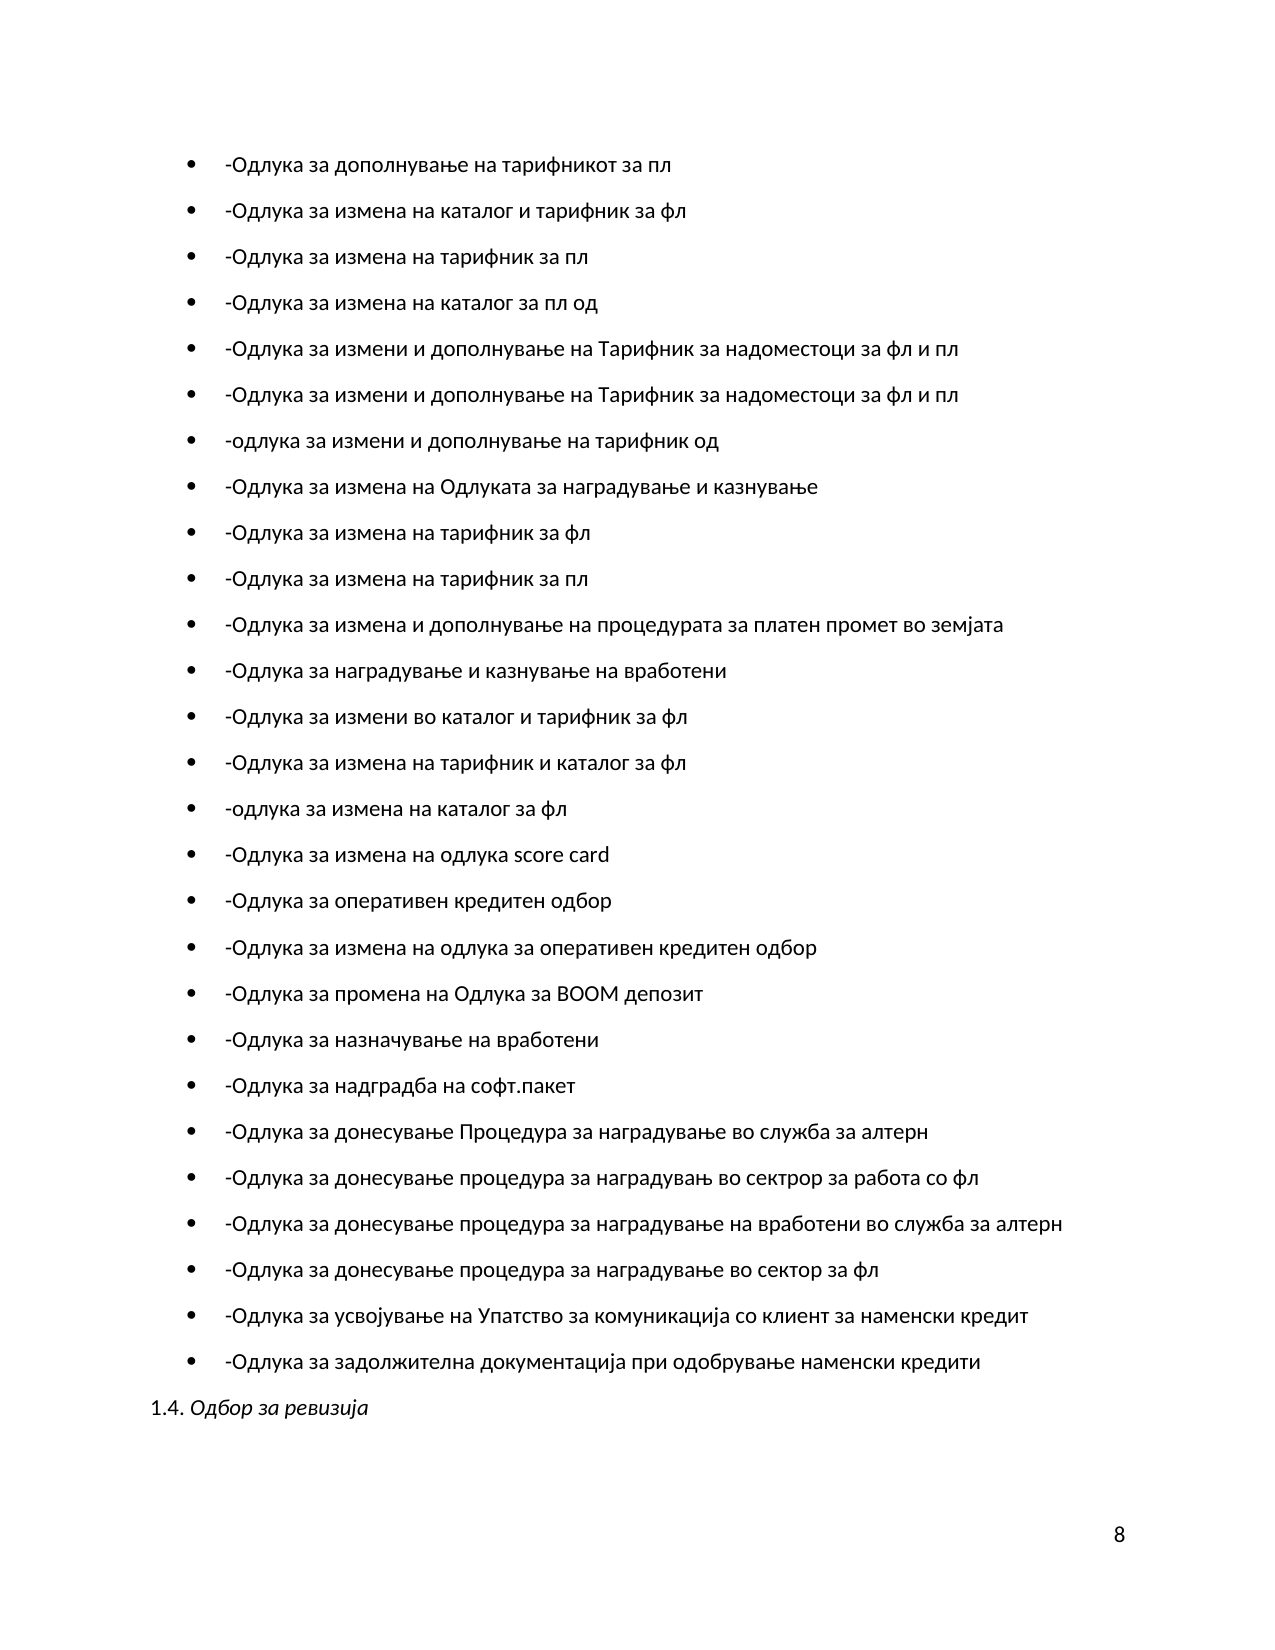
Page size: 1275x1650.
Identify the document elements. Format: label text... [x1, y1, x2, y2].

list -Одлука за донесување процедура за наградувањ во сектрор за работа со фл [187, 1163, 1125, 1191]
list -Одлука за назначување на вработени [187, 1025, 1125, 1053]
list -Одлука за задолжителна документација при одобрување наменски кредити [187, 1347, 1125, 1375]
list -одлука за измени и дополнување на тарифник од [187, 426, 1125, 454]
list -Одлука за измена на каталог и тарифник за фл [187, 196, 1125, 224]
list -Одлука за измена на тарифник за пл [187, 564, 1125, 592]
list -Одлука за усвојување на Упатство за комуникација со клиент за наменски кредит [187, 1301, 1125, 1329]
list -Одлука за измена на каталог за пл од [187, 288, 1125, 316]
list -Одлука за надградба на софт.пакет [187, 1071, 1125, 1099]
list -Одлука за измени во каталог и тарифник за фл [187, 702, 1125, 731]
list -Одлука за измена на Одлуката за наградување и казнување [187, 472, 1125, 500]
list -Одлука за промена на Одлука за ВООМ депозит [187, 979, 1125, 1007]
list -Одлука за измена на тарифник за пл [187, 242, 1125, 270]
list -Одлука за измена и дополнување на процедурата за платен промет во земјата [187, 610, 1125, 638]
list -Одлука за измена на тарифник за фл [187, 518, 1125, 546]
list -Одлука за измени и дополнување на Тарифник за надоместоци за фл и пл [187, 380, 1125, 408]
list -одлука за измена на каталог за фл [187, 794, 1125, 823]
list -Одлука за измена на тарифник и каталог за фл [187, 748, 1125, 777]
list -Одлука за донесување Процедура за наградување во служба за алтерн [187, 1117, 1125, 1145]
list -Одлука за измена на одлука score card [187, 841, 1125, 869]
list -Одлука за наградување и казнување на вработени [187, 656, 1125, 684]
list -Одлука за дополнување на тарифникот за пл [187, 150, 1125, 178]
list -Одлука за измена на одлука за оперативен кредитен одбор [187, 933, 1125, 961]
text 1.4. Одбор за ревизија [150, 1393, 1125, 1421]
list -Одлука за донесување процедура за наградување на вработени во служба за алтерн [187, 1209, 1125, 1237]
list -Одлука за измени и дополнување на Тарифник за надоместоци за фл и пл [187, 334, 1125, 362]
list -Одлука за оперативен кредитен одбор [187, 887, 1125, 915]
list -Одлука за донесување процедура за наградување во сектор за фл [187, 1255, 1125, 1283]
